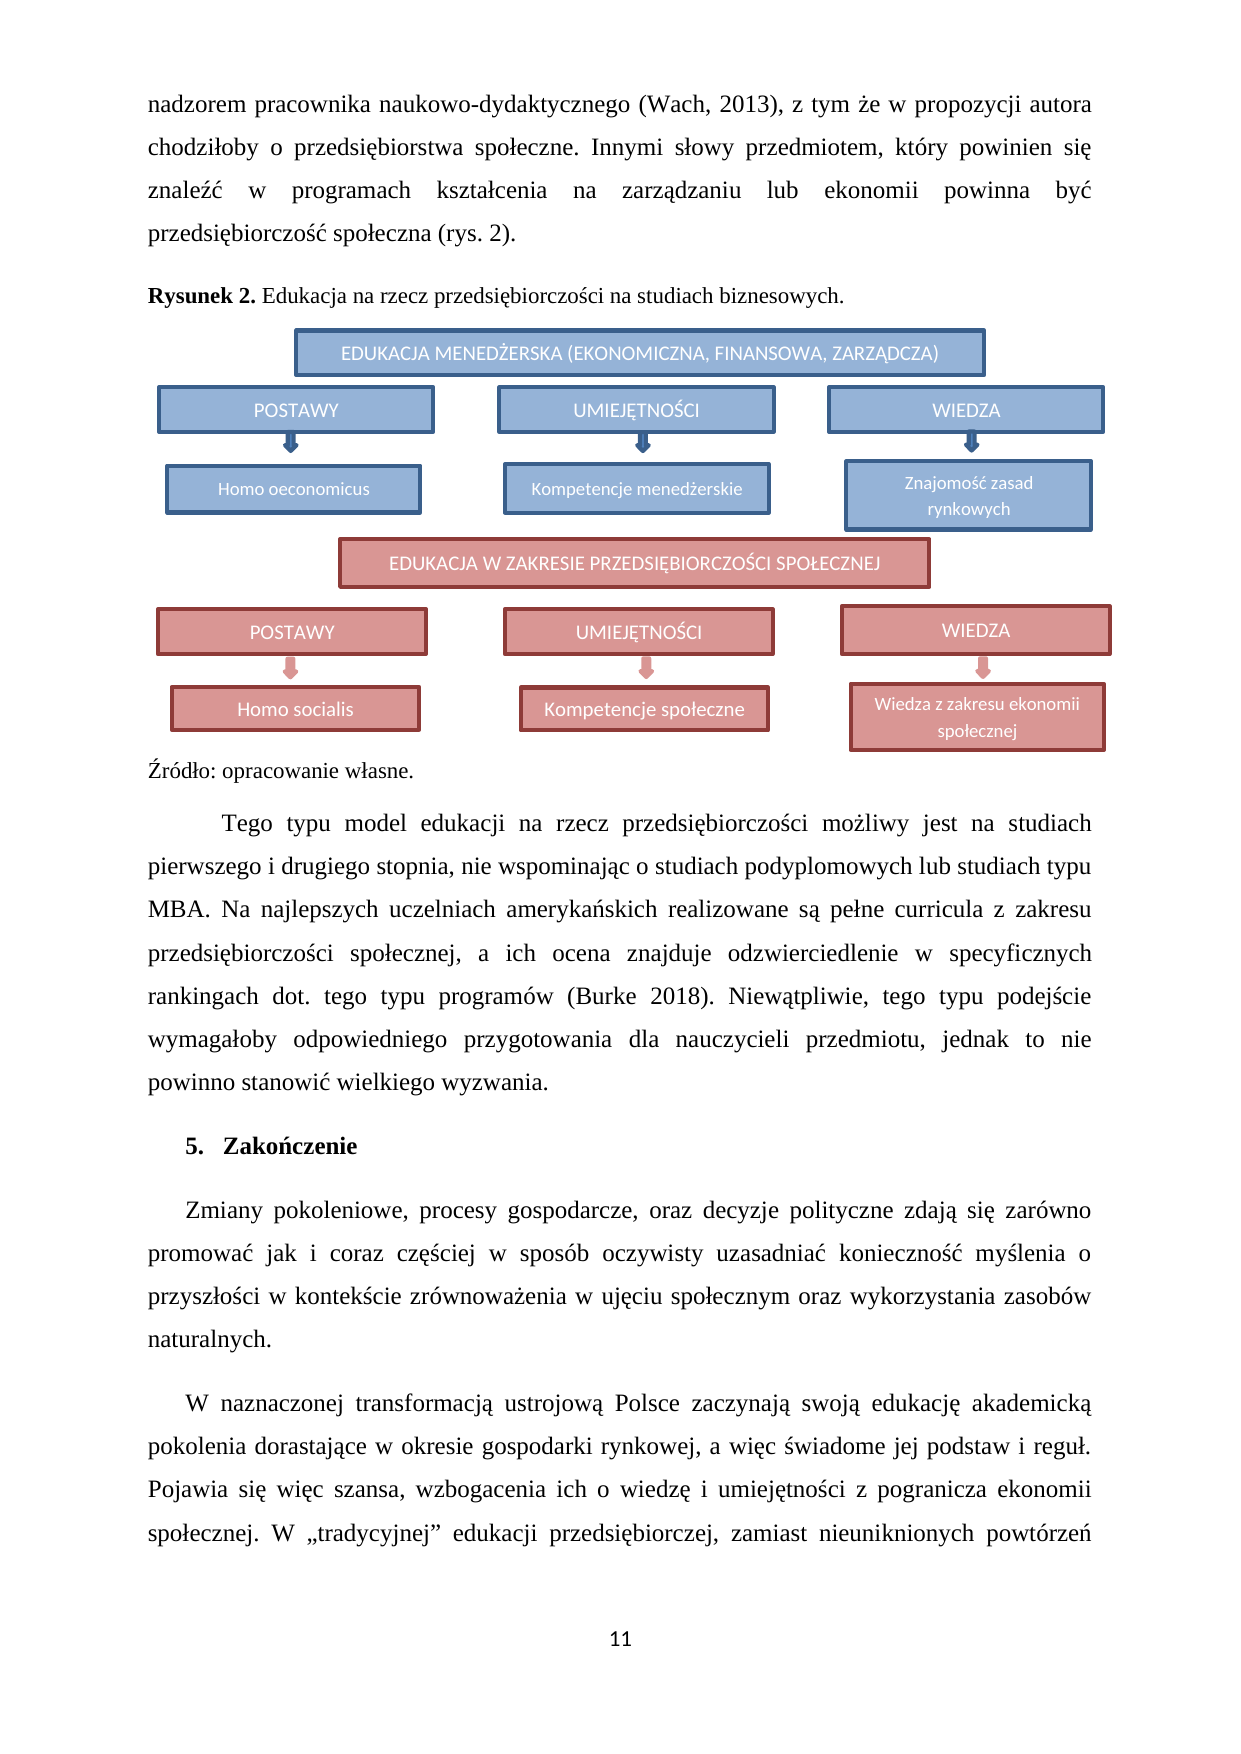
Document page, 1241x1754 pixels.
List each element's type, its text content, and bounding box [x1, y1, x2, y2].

text Tego typu model edukacji na rzecz przedsiębiorczości możliwy jest na studiach pierwszego i drugiego stopnia, nie wspominając o studiach podyplomowych lub studiach typu MBA. Na najlepszych uczelniach amerykańskich realizowane są pełne curricula z zakresu przedsiębiorczości społecznej, a ich ocena znajduje odzwierciedlenie w specyficznych rankingach dot. tego typu programów (Burke 2018). Niewątpliwie, tego typu podejście wymagałoby odpowiedniego przygotowania dla nauczycieli przedmiotu, jednak to nie powinno stanowić wielkiego wyzwania. [148, 808, 1092, 1096]
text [148, 89, 1092, 247]
text Zmiany pokoleniowe, procesy gospodarcze, oraz decyzje polityczne zdają się zarówno promować jak i coraz częściej w sposób oczywisty uzasadniać konieczność myślenia o przyszłości w kontekście zrównoważenia w ujęciu społecznym oraz wykorzystania zasobów naturalnych. [148, 1195, 1092, 1353]
text Rysunek 2. Edukacja na rzecz przedsiębiorczości na studiach biznesowych. [148, 282, 1092, 308]
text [148, 1388, 1092, 1546]
list Zakończenie [185, 1131, 1092, 1160]
text Źródło: opracowanie własne. [148, 757, 1092, 783]
